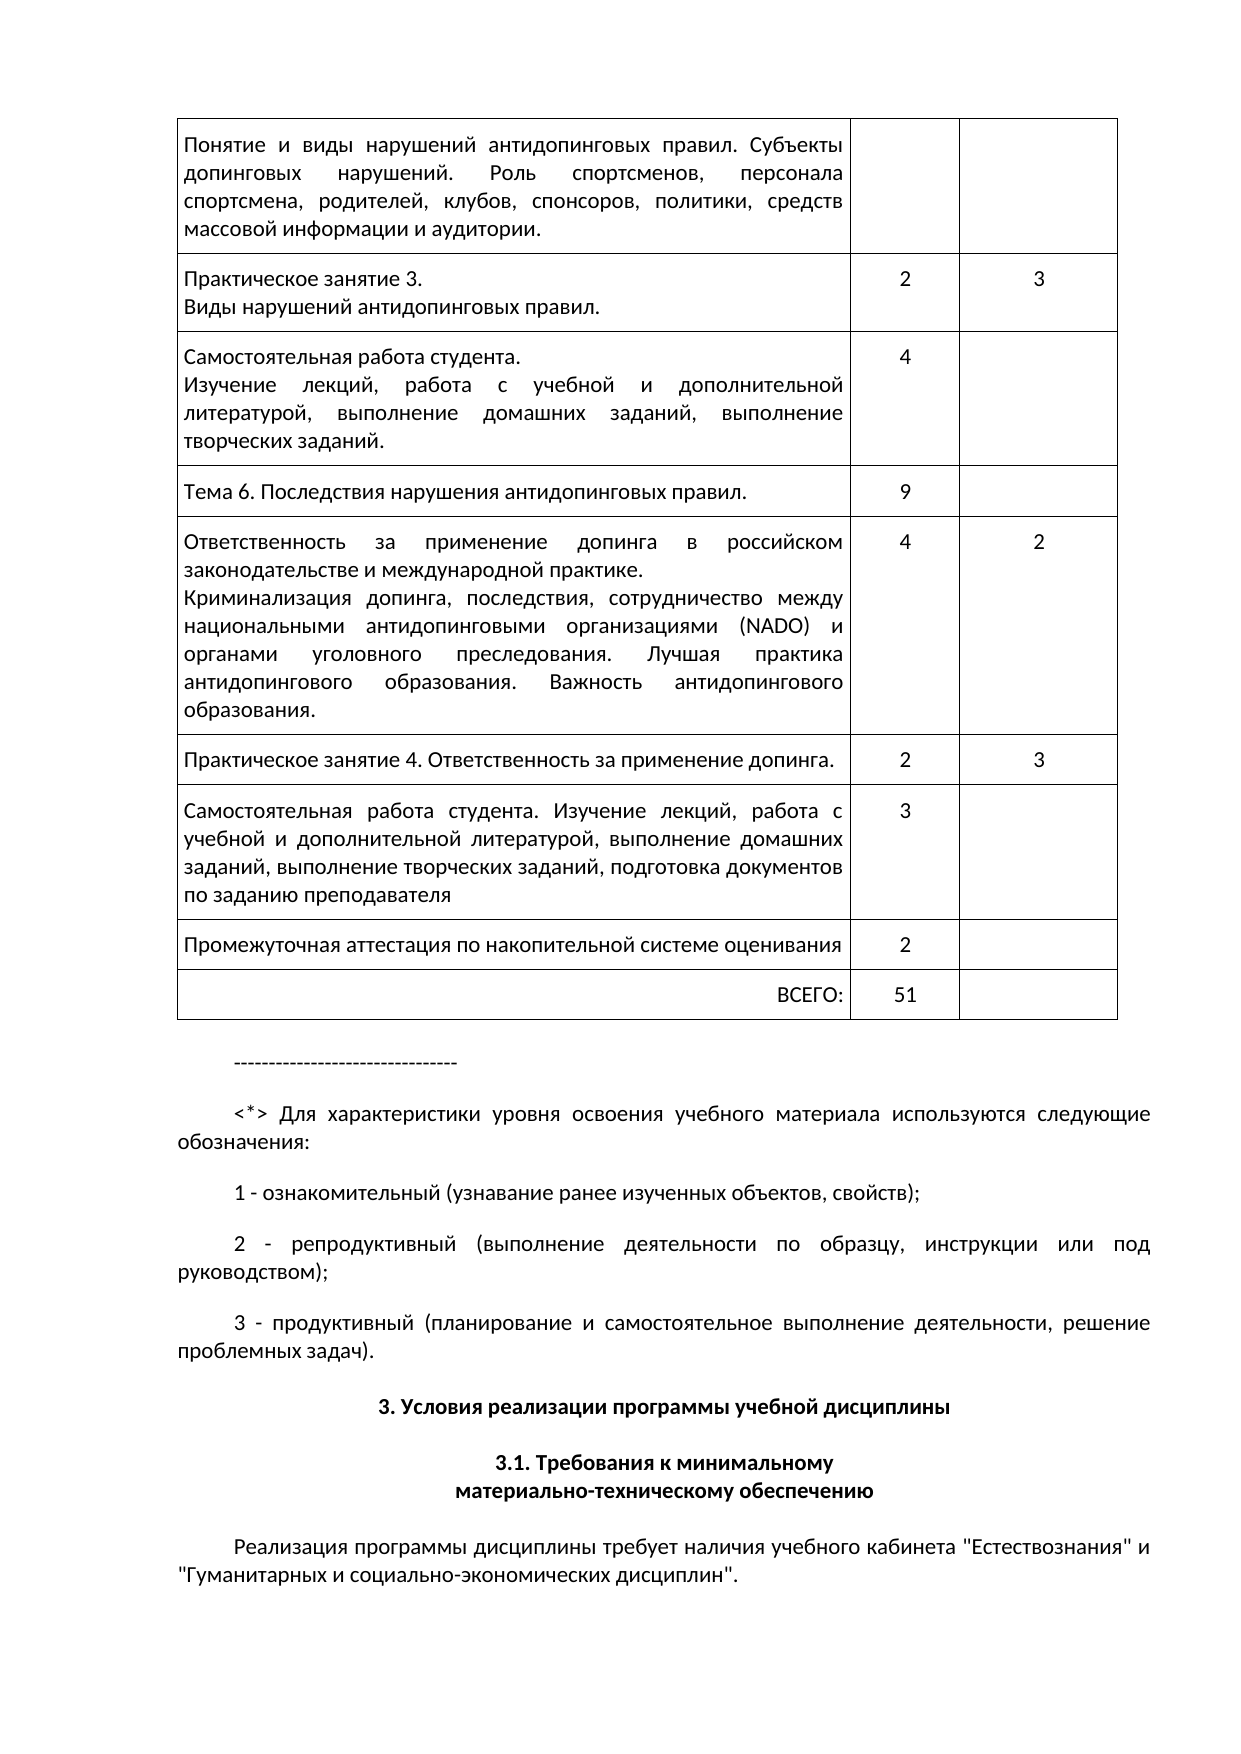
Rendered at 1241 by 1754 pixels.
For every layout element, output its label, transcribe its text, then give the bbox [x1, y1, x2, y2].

text 1 - ознакомительный (узнавание ранее изученных объектов, свойств); [177, 1178, 1152, 1206]
table_cell 2 [851, 735, 959, 784]
table_cell Самостоятельная работа студента. Изучение лекций, работа с учебной и дополнительной литературой, выполнение домашних заданий, выполнение творческих заданий. [178, 332, 850, 465]
table_cell 4 [851, 517, 959, 734]
table_cell 2 [851, 920, 959, 969]
text -------------------------------- [177, 1048, 1152, 1076]
table_cell 3 [960, 735, 1117, 784]
title материально-техническому обеспечению [177, 1476, 1152, 1504]
table_cell Самостоятельная работа студента. Изучение лекций, работа с учебной и дополнительной литературой, выполнение домашних заданий, выполнение творческих заданий, подготовка документов по заданию преподавателя [178, 785, 850, 919]
title 3. Условия реализации программы учебной дисциплины [177, 1392, 1152, 1420]
table_cell [960, 920, 1117, 969]
text Реализация программы дисциплины требует наличия учебного кабинета "Естествознания" и "Гуманитарных и социально-экономических дисциплин". [177, 1532, 1152, 1588]
table_cell [960, 466, 1117, 516]
table_cell Промежуточная аттестация по накопительной системе оценивания [178, 920, 850, 969]
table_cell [178, 119, 850, 252]
table_cell 3 [851, 785, 959, 919]
table_cell 2 [851, 254, 959, 331]
table_cell 9 [851, 466, 959, 516]
table_cell [960, 785, 1117, 919]
table_cell Ответственность за применение допинга в российском законодательстве и международной практике. Криминализация допинга, последствия, сотрудничество между национальными антидопинговыми организациями (NADO) и органами уголовного преследования. Лучшая практика антидопингового образования. Важность антидопингового образования. [178, 517, 850, 734]
table_cell Практическое занятие 3. Виды нарушений антидопинговых правил. [178, 254, 850, 331]
text <*> Для характеристики уровня освоения учебного материала используются следующие обозначения: [177, 1099, 1152, 1155]
table_cell 2 [960, 119, 1117, 252]
table_cell 4 [851, 119, 959, 252]
table_cell Практическое занятие 4. Ответственность за применение допинга. [178, 735, 850, 784]
table_cell 4 [851, 332, 959, 465]
table_cell 51 [851, 970, 959, 1019]
table_cell [960, 970, 1117, 1019]
table_cell 3 [960, 254, 1117, 331]
text 3 - продуктивный (планирование и самостоятельное выполнение деятельности, решение проблемных задач). [177, 1308, 1152, 1364]
text 2 - репродуктивный (выполнение деятельности по образцу, инструкции или под руководством); [177, 1229, 1152, 1285]
table_cell ВСЕГО: [178, 970, 850, 1019]
table_cell Тема 6. Последствия нарушения антидопинговых правил. [178, 466, 850, 516]
table_cell [960, 332, 1117, 465]
table_cell 2 [960, 517, 1117, 734]
title 3.1. Требования к минимальному [177, 1448, 1152, 1476]
